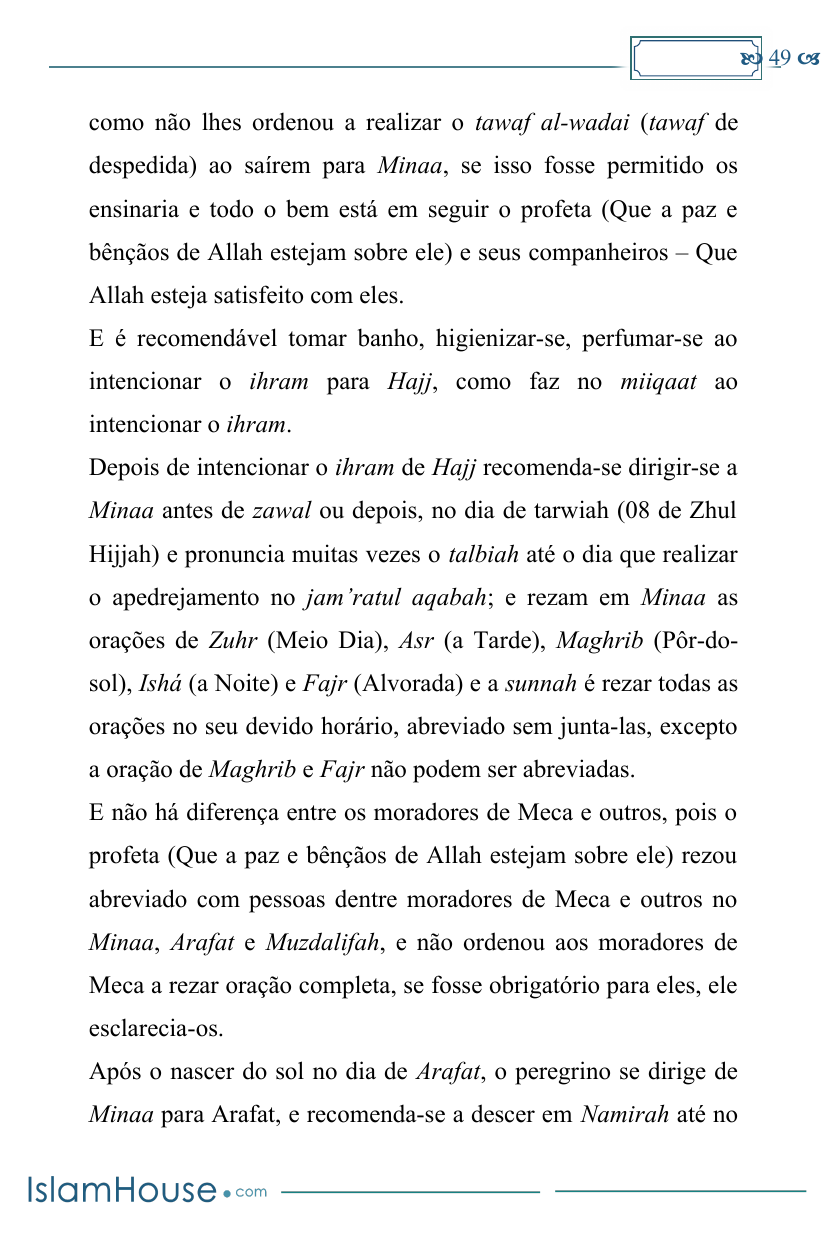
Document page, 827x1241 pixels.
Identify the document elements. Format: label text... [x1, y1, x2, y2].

picture [548, 1170, 807, 1208]
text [89, 107, 738, 309]
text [89, 1056, 738, 1128]
text E é recomendável tomar banho, higienizar-se, perfumar-se ao intencionar o ihram para Hajj, como faz no miiqaat ao intencionar o ihram. [89, 323, 738, 438]
text Depois de intencionar o ihram de Hajj recomenda-se dirigir-se a Minaa antes de zawal ou depois, no dia de tarwiah (08 de Zhul Hijjah) e pronuncia muitas vezes o talbiah até o dia que realizar o apedrejamento no jam’ratul aqabah; e rezam em Minaa as orações de Zuhr (Meio Dia), Asr (a Tarde), Maghrib (Pôr-do-sol), Ishá (a Noite) e Fajr (Alvorada) e a sunnah é rezar todas as orações no seu devido horário, abreviado sem junta-las, excepto a oração de Maghrib e Fajr não podem ser abreviadas. [89, 452, 738, 783]
picture [20, 1171, 541, 1209]
text E não há diferença entre os moradores de Meca e outros, pois o profeta (Que a paz e bênçãos de Allah estejam sobre ele) rezou abreviado com pessoas dentre moradores de Meca e outros no Minaa, Arafat e Muzdalifah, e não ordenou aos moradores de Meca a rezar oração completa, se fosse obrigatório para eles, ele esclarecia-os. [89, 797, 738, 1042]
